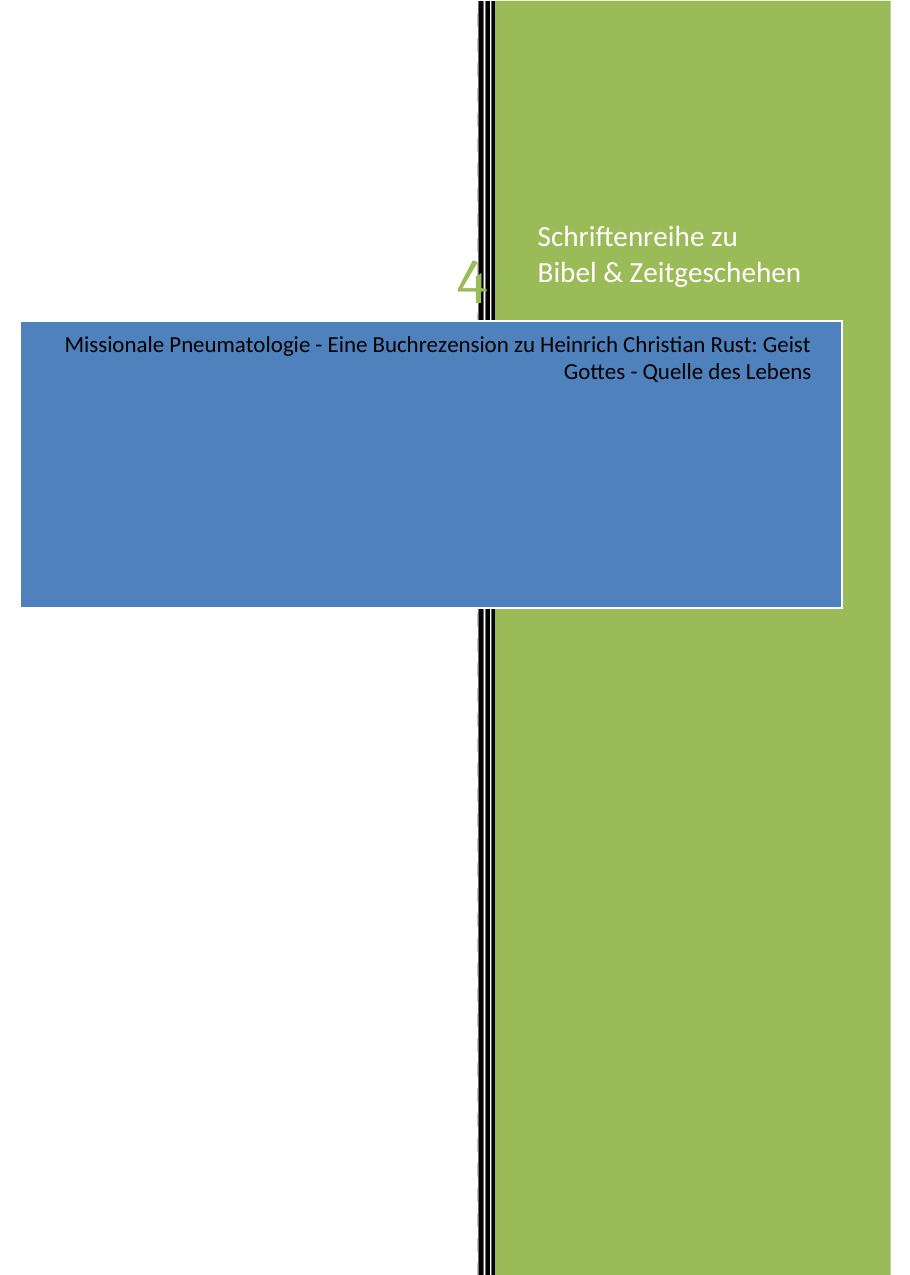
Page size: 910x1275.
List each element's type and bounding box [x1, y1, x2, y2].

picture [477, 1, 495, 320]
picture [477, 609, 495, 1275]
